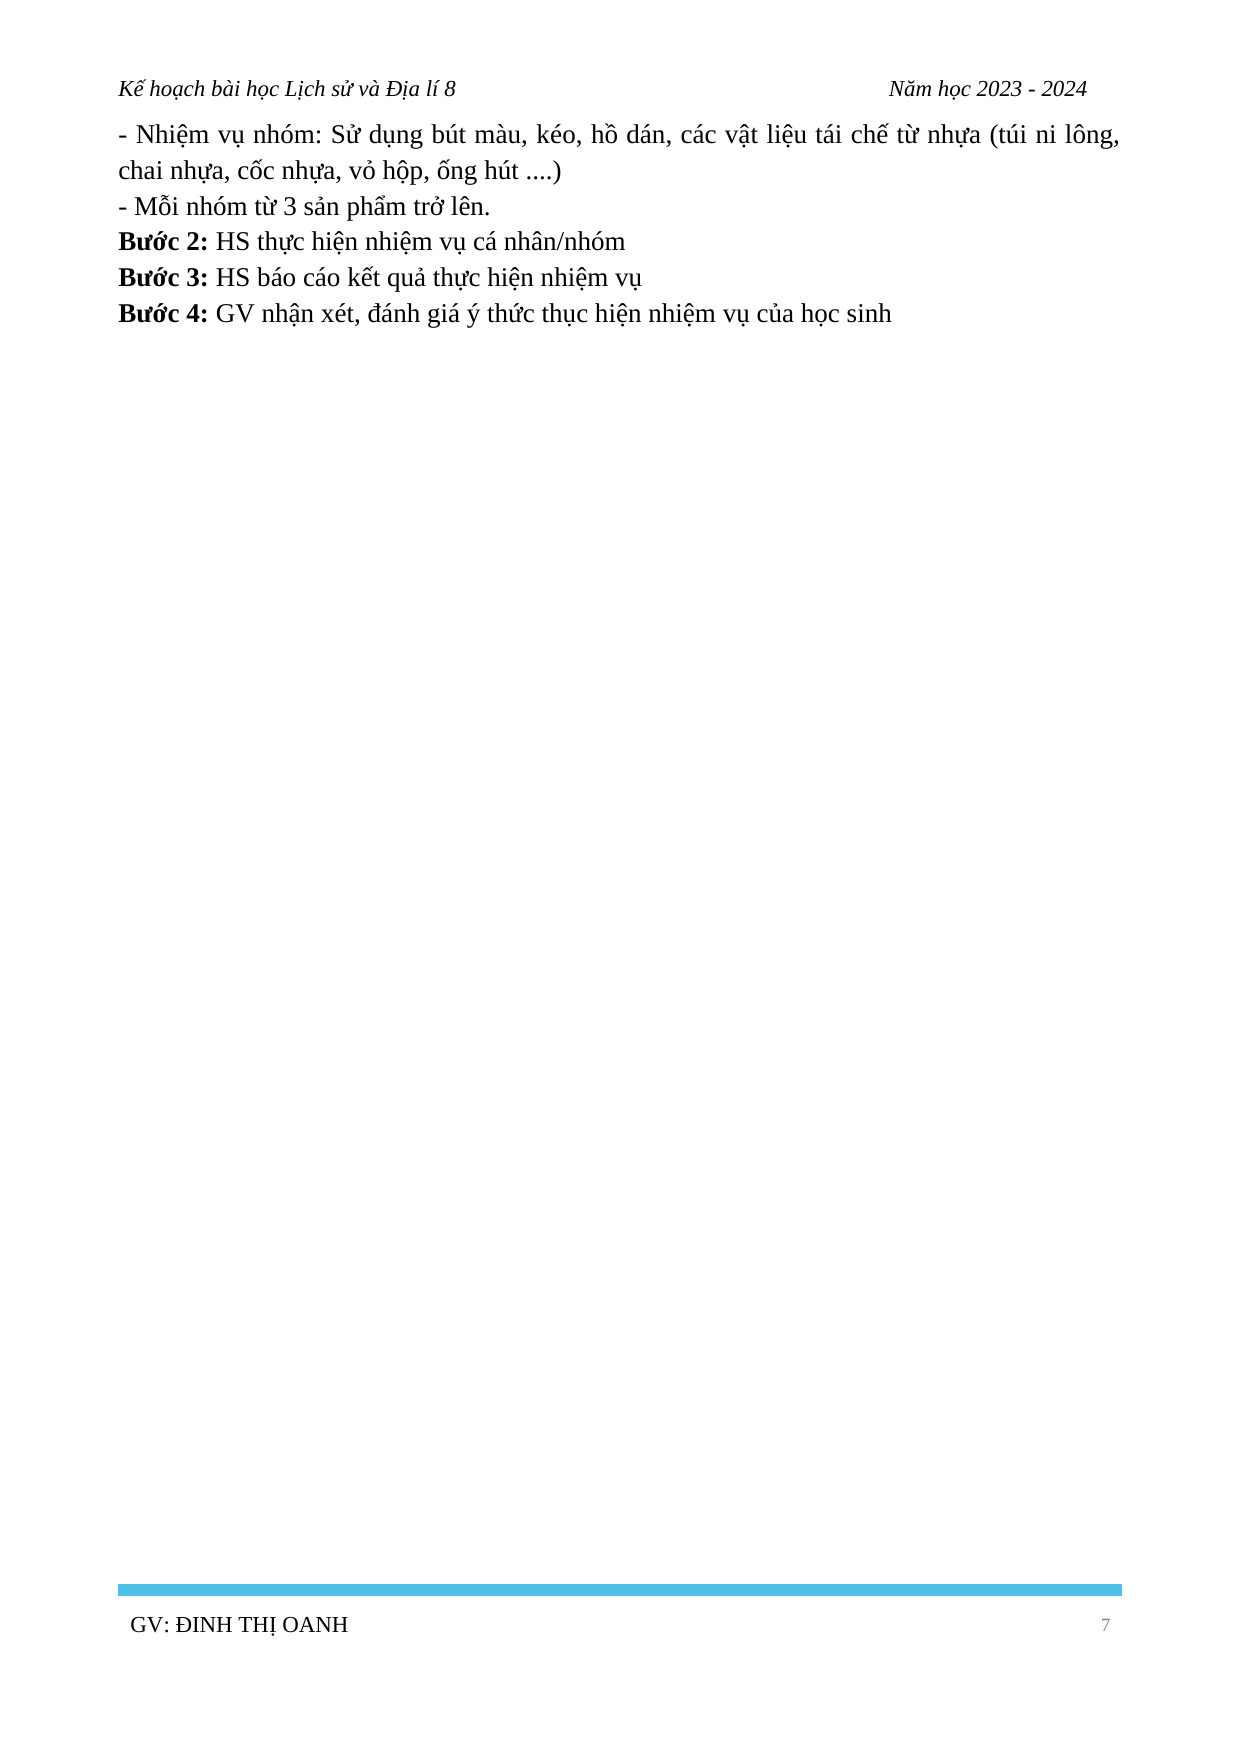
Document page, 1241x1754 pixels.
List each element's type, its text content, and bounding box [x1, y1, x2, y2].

text Bước 3: HS báo cáo kết quả thực hiện nhiệm vụ [118, 261, 1122, 292]
text - Mỗi nhóm từ 3 sản phẩm trở lên. [118, 189, 1122, 221]
text Bước 2: HS thực hiện nhiệm vụ cá nhân/nhóm [118, 225, 1122, 256]
text Bước 4: GV nhận xét, đánh giá ý thức thục hiện nhiệm vụ của học sinh [118, 297, 1122, 328]
text - Nhiệm vụ nhóm: Sử dụng bút màu, kéo, hồ dán, các vật liệu tái chế từ nhựa (túi ni lông, chai nhựa, cốc nhựa, vỏ hộp, ống hút ....) [118, 118, 1122, 185]
